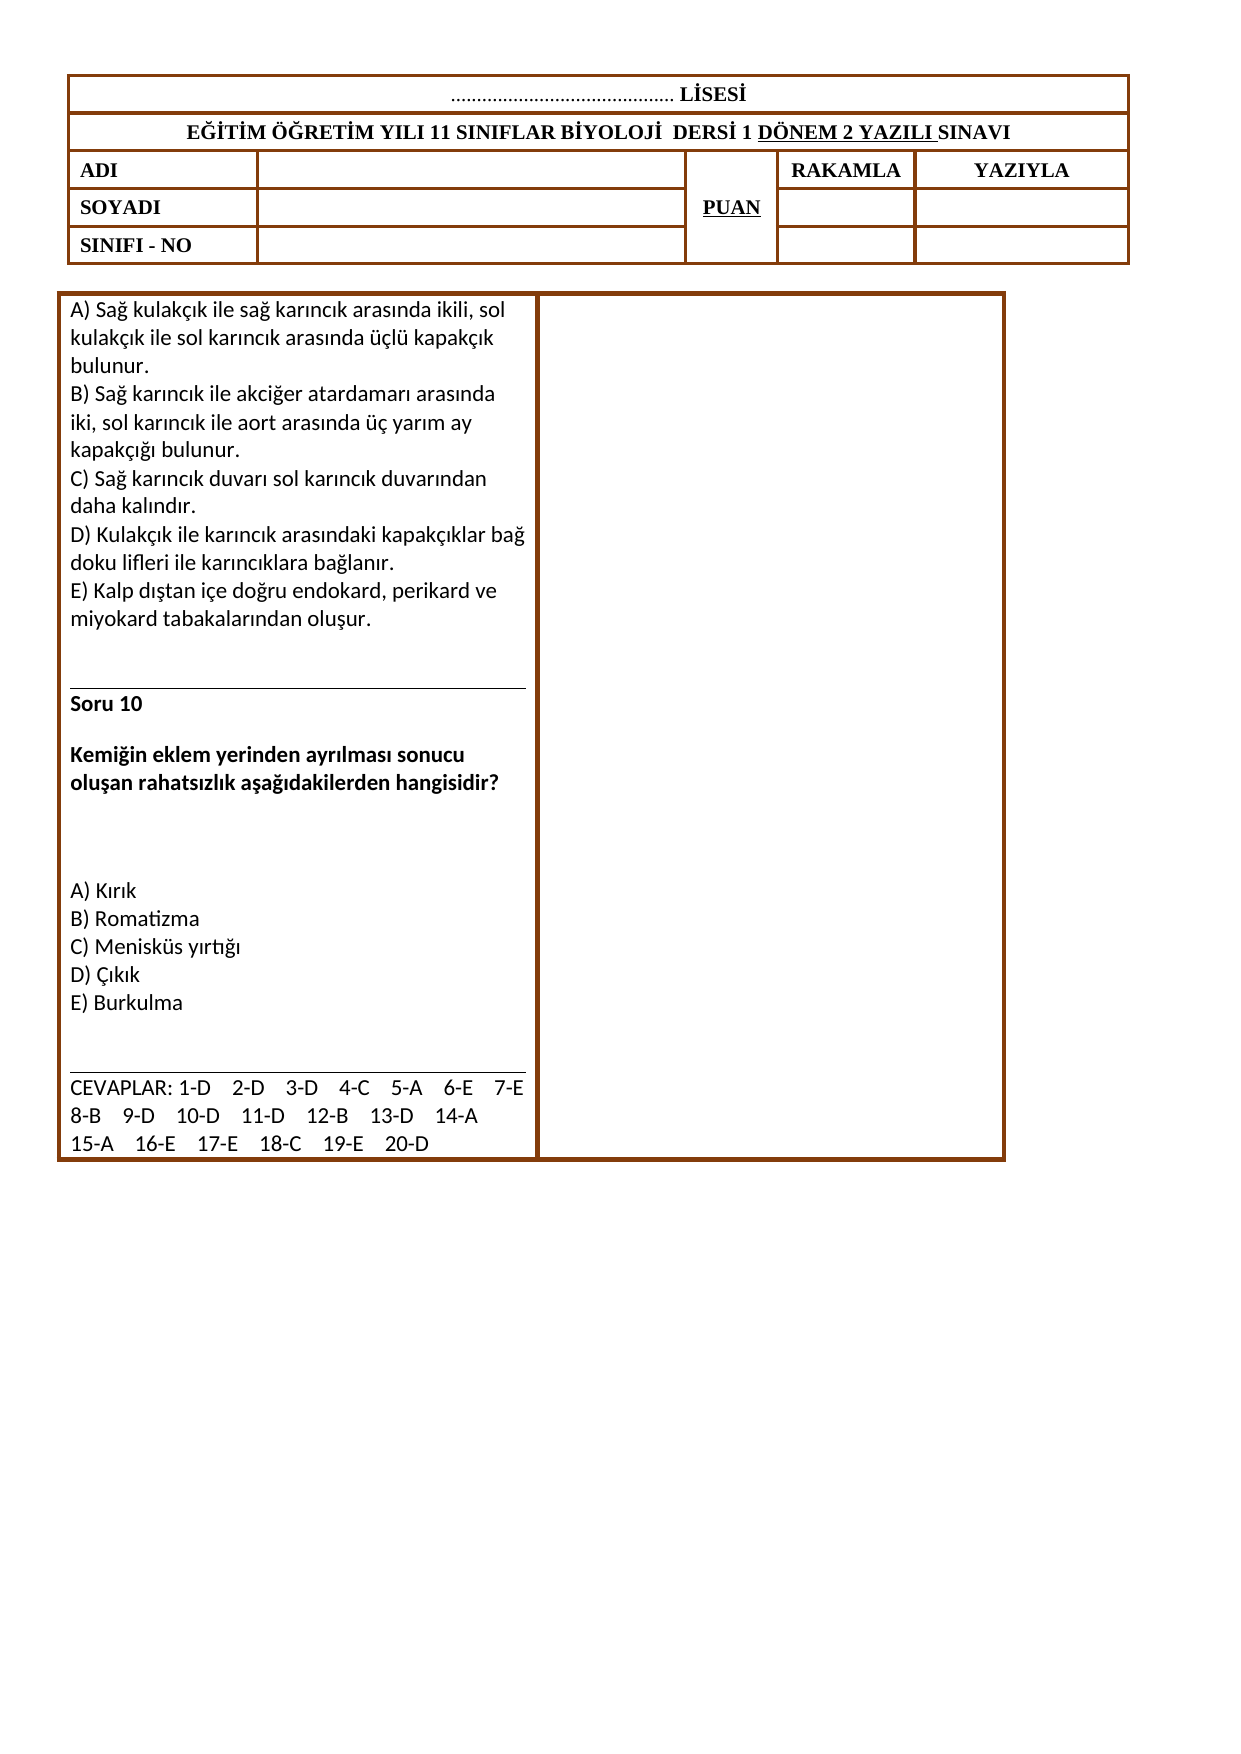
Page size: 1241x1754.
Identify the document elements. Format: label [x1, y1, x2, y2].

table_header [540, 296, 1002, 1157]
table_header [61, 296, 535, 1157]
